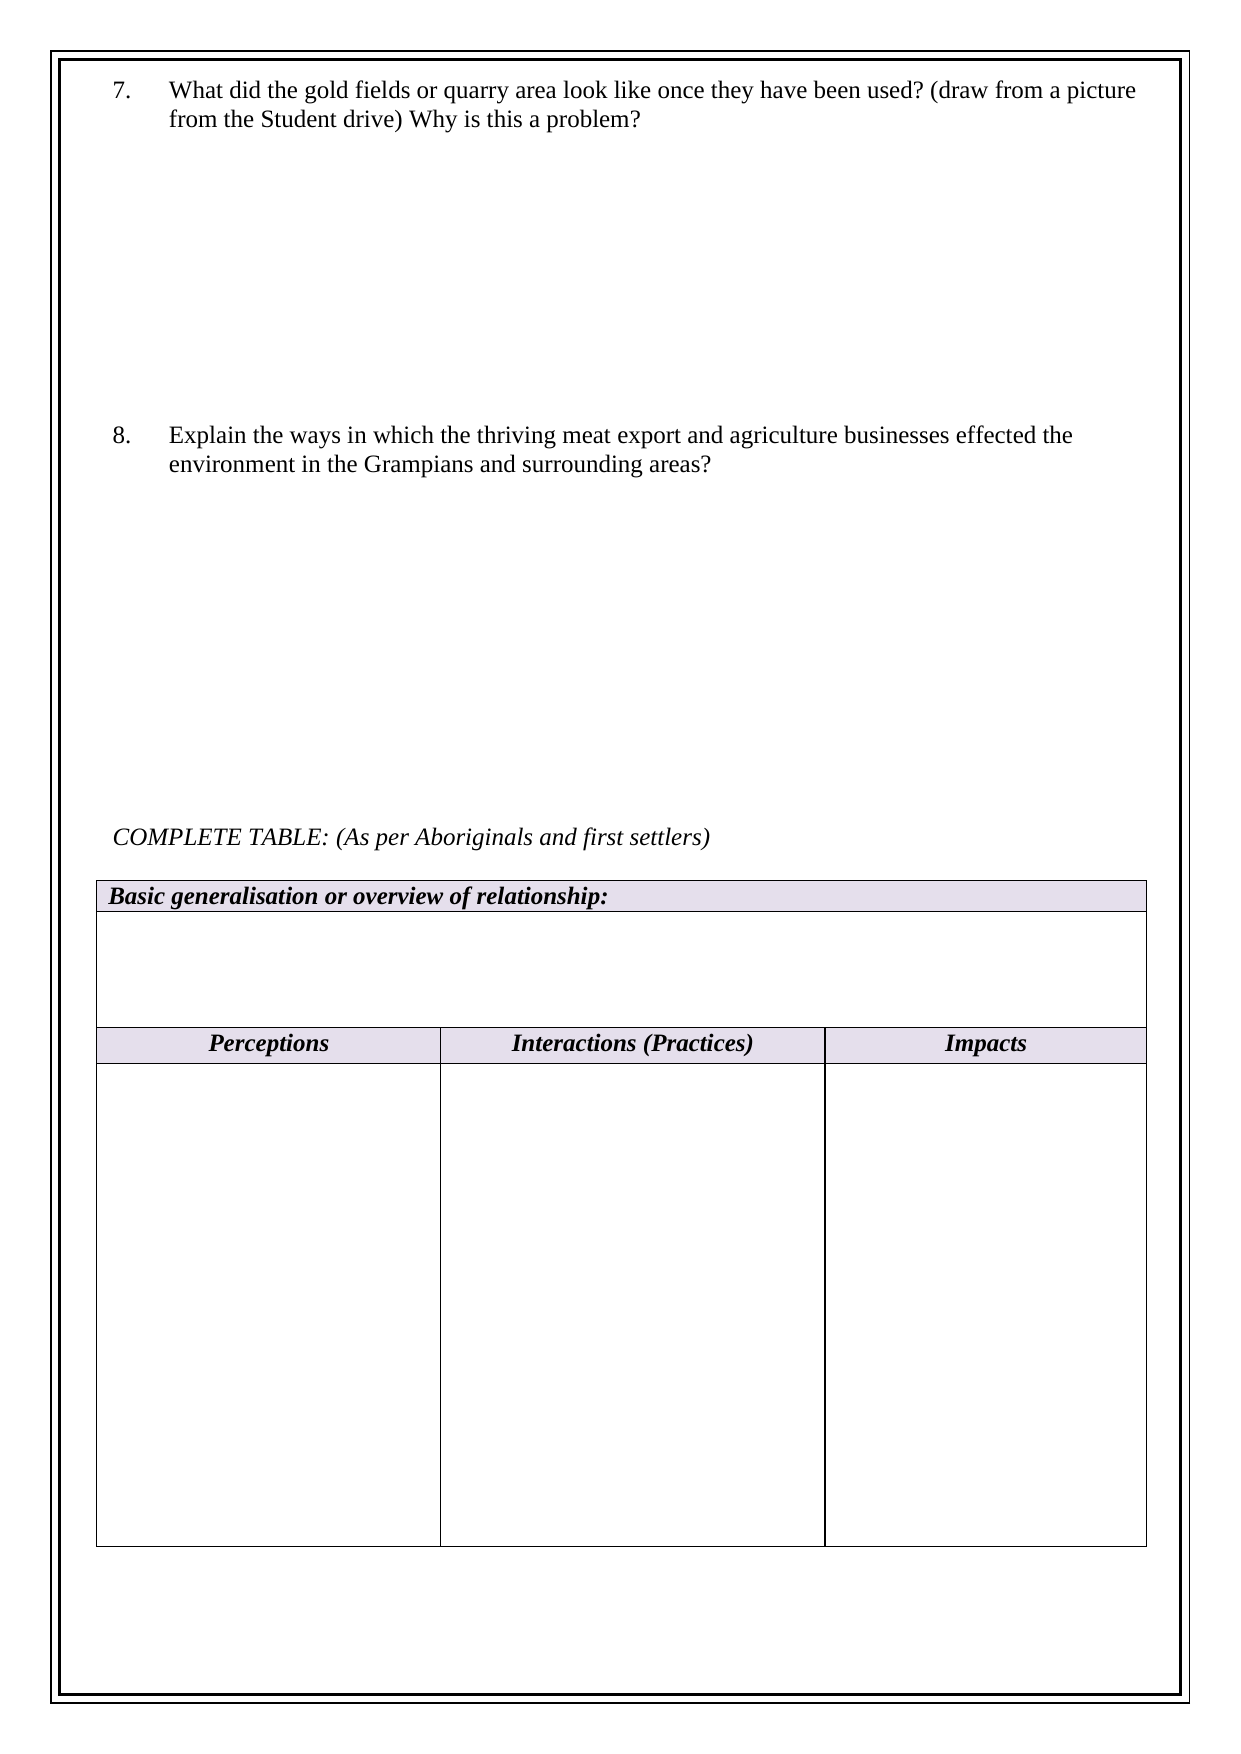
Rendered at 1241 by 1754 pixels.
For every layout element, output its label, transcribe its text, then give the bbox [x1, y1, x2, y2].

table_cell Interactions (Practices) [441, 1028, 824, 1063]
text COMPLETE TABLE: (As per Aboriginals and first settlers) [112, 822, 1153, 851]
table_cell [441, 1064, 824, 1546]
table_cell Impacts [826, 1028, 1146, 1063]
table_cell [97, 912, 1146, 1027]
table_cell [97, 1064, 440, 1546]
list Explain the ways in which the thriving meat export and agriculture businesses effected the environment in the Grampians and surrounding areas? [112, 420, 1153, 477]
table_cell [826, 1064, 1146, 1546]
table_cell Perceptions [97, 1028, 440, 1063]
list What did the gold fields or quarry area look like once they have been used? (draw from a picture from the Student drive) Why is this a problem? [112, 75, 1153, 132]
table_header Basic generalisation or overview of relationship: [97, 881, 1146, 911]
